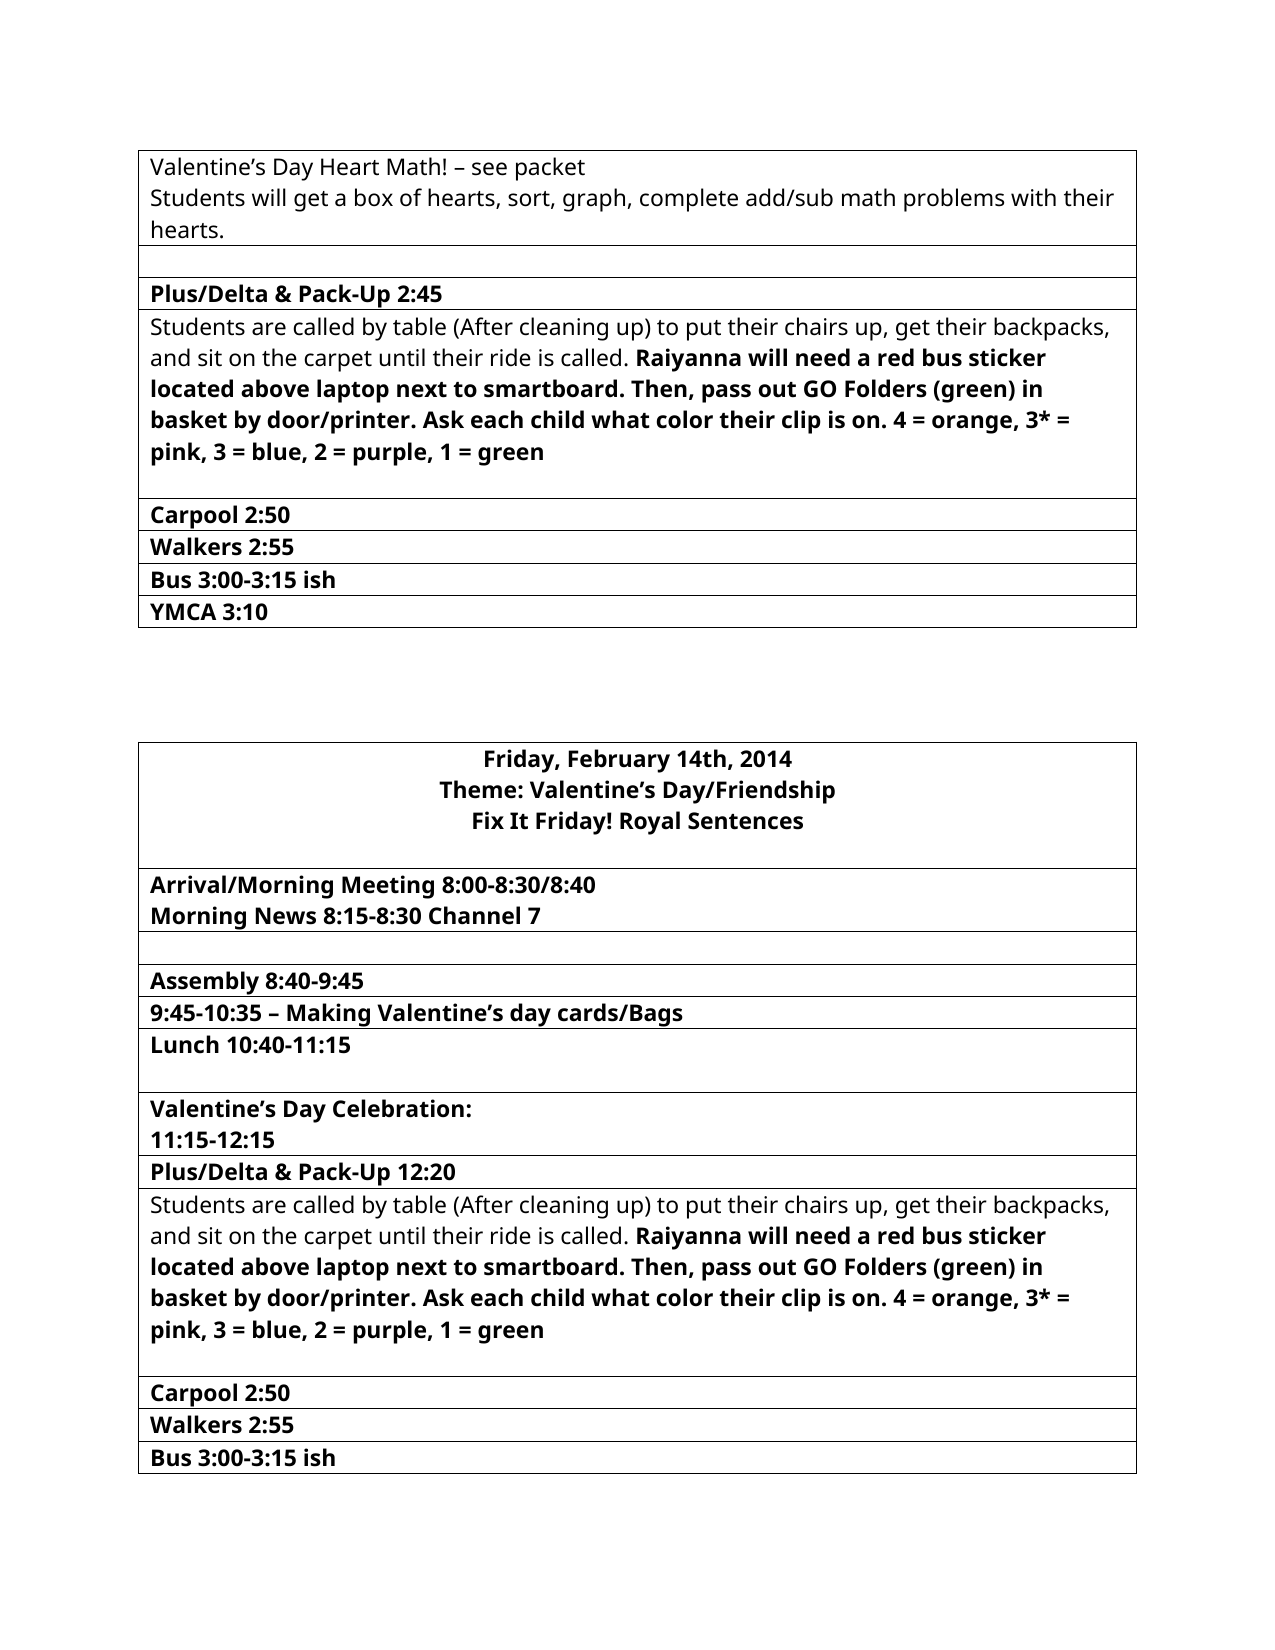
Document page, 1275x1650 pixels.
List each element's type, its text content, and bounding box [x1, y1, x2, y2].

table_cell Carpool 2:50 [139, 1377, 1136, 1408]
table_cell [139, 246, 1136, 277]
table_header Friday, February 14th, 2014 Theme: Valentine’s Day/Friendship Fix It Friday! Royal Sentences [139, 743, 1136, 868]
table_cell Lunch 10:40-11:15 [139, 1029, 1136, 1092]
table_cell [139, 932, 1136, 963]
table_cell Arrival/Morning Meeting 8:00-8:30/8:40 Morning News 8:15-8:30 Channel 7 [139, 869, 1136, 931]
table_cell Carpool 2:50 [139, 499, 1136, 530]
table_cell Walkers 2:55 [139, 1409, 1136, 1441]
table_cell Plus/Delta & Pack-Up 2:45 [139, 278, 1136, 309]
table_cell Students are called by table (After cleaning up) to put their chairs up, get their backpacks, and sit on the carpet until their ride is called. Raiyanna will need a red bus sticker located above laptop next to smartboard. Then, pass out GO Folders (green) in basket by door/printer. Ask each child what color their clip is on. 4 = orange, 3* = pink, 3 = blue, 2 = purple, 1 = green [139, 1189, 1136, 1376]
table_cell Walkers 2:55 [139, 531, 1136, 562]
table_cell 9:45-10:35 – Making Valentine’s day cards/Bags [139, 997, 1136, 1028]
table_cell Bus 3:00-3:15 ish [139, 1442, 1136, 1473]
table_cell Valentine’s Day Heart Math! – see packet Students will get a box of hearts, sort, graph, complete add/sub math problems with their hearts. [139, 151, 1136, 245]
table_cell Bus 3:00-3:15 ish [139, 564, 1136, 595]
table_cell Students are called by table (After cleaning up) to put their chairs up, get their backpacks, and sit on the carpet until their ride is called. Raiyanna will need a red bus sticker located above laptop next to smartboard. Then, pass out GO Folders (green) in basket by door/printer. Ask each child what color their clip is on. 4 = orange, 3* = pink, 3 = blue, 2 = purple, 1 = green [139, 310, 1136, 498]
table_cell Plus/Delta & Pack-Up 12:20 [139, 1156, 1136, 1187]
table_cell Assembly 8:40-9:45 [139, 965, 1136, 996]
table_cell YMCA 3:10 [139, 596, 1136, 627]
table_cell Valentine’s Day Celebration: 11:15-12:15 [139, 1093, 1136, 1155]
